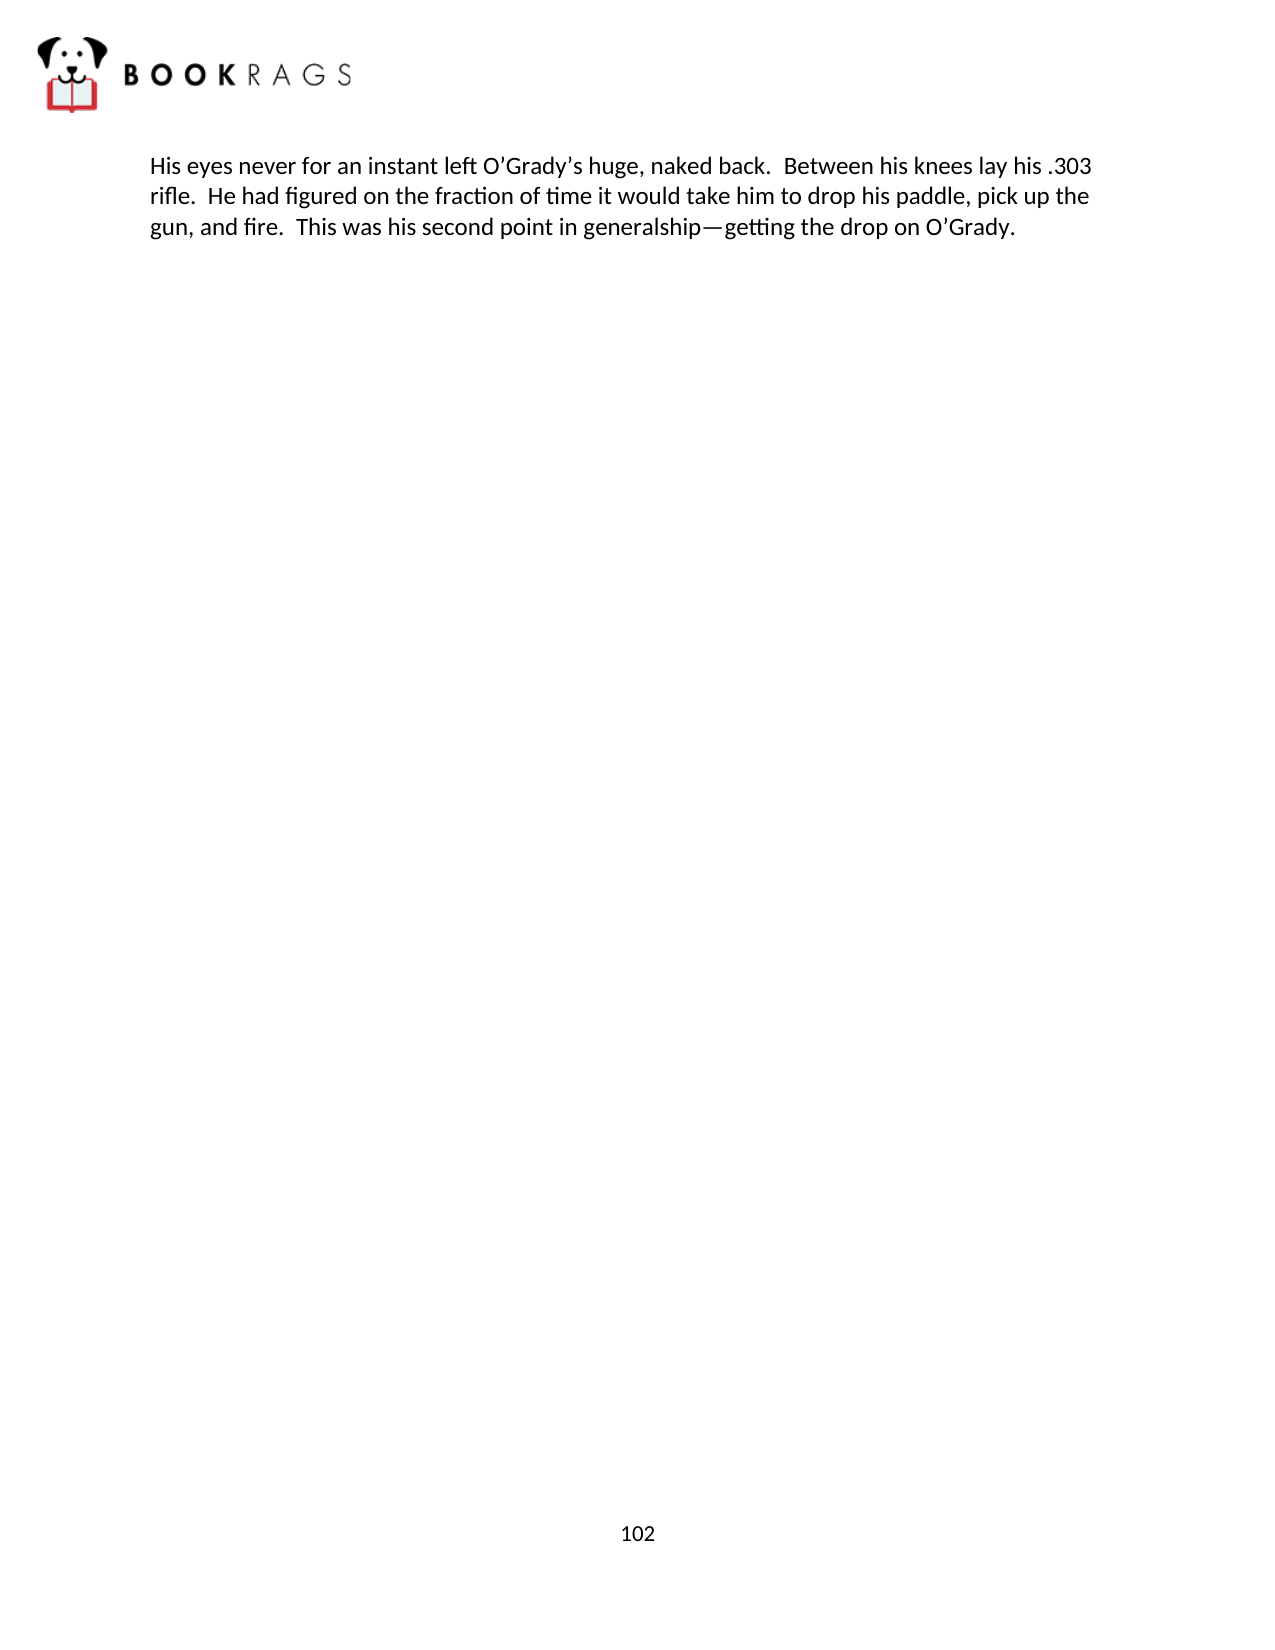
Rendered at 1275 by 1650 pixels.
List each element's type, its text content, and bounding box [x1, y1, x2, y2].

picture [37, 37, 351, 113]
text His eyes never for an instant left O’Grady’s huge, naked back. Between his knees lay his .303 rifle. He had figured on the fraction of time it would take him to drop his paddle, pick up the gun, and fire. This was his second point in generalship—­getting the drop on O’Grady. [150, 150, 1125, 242]
